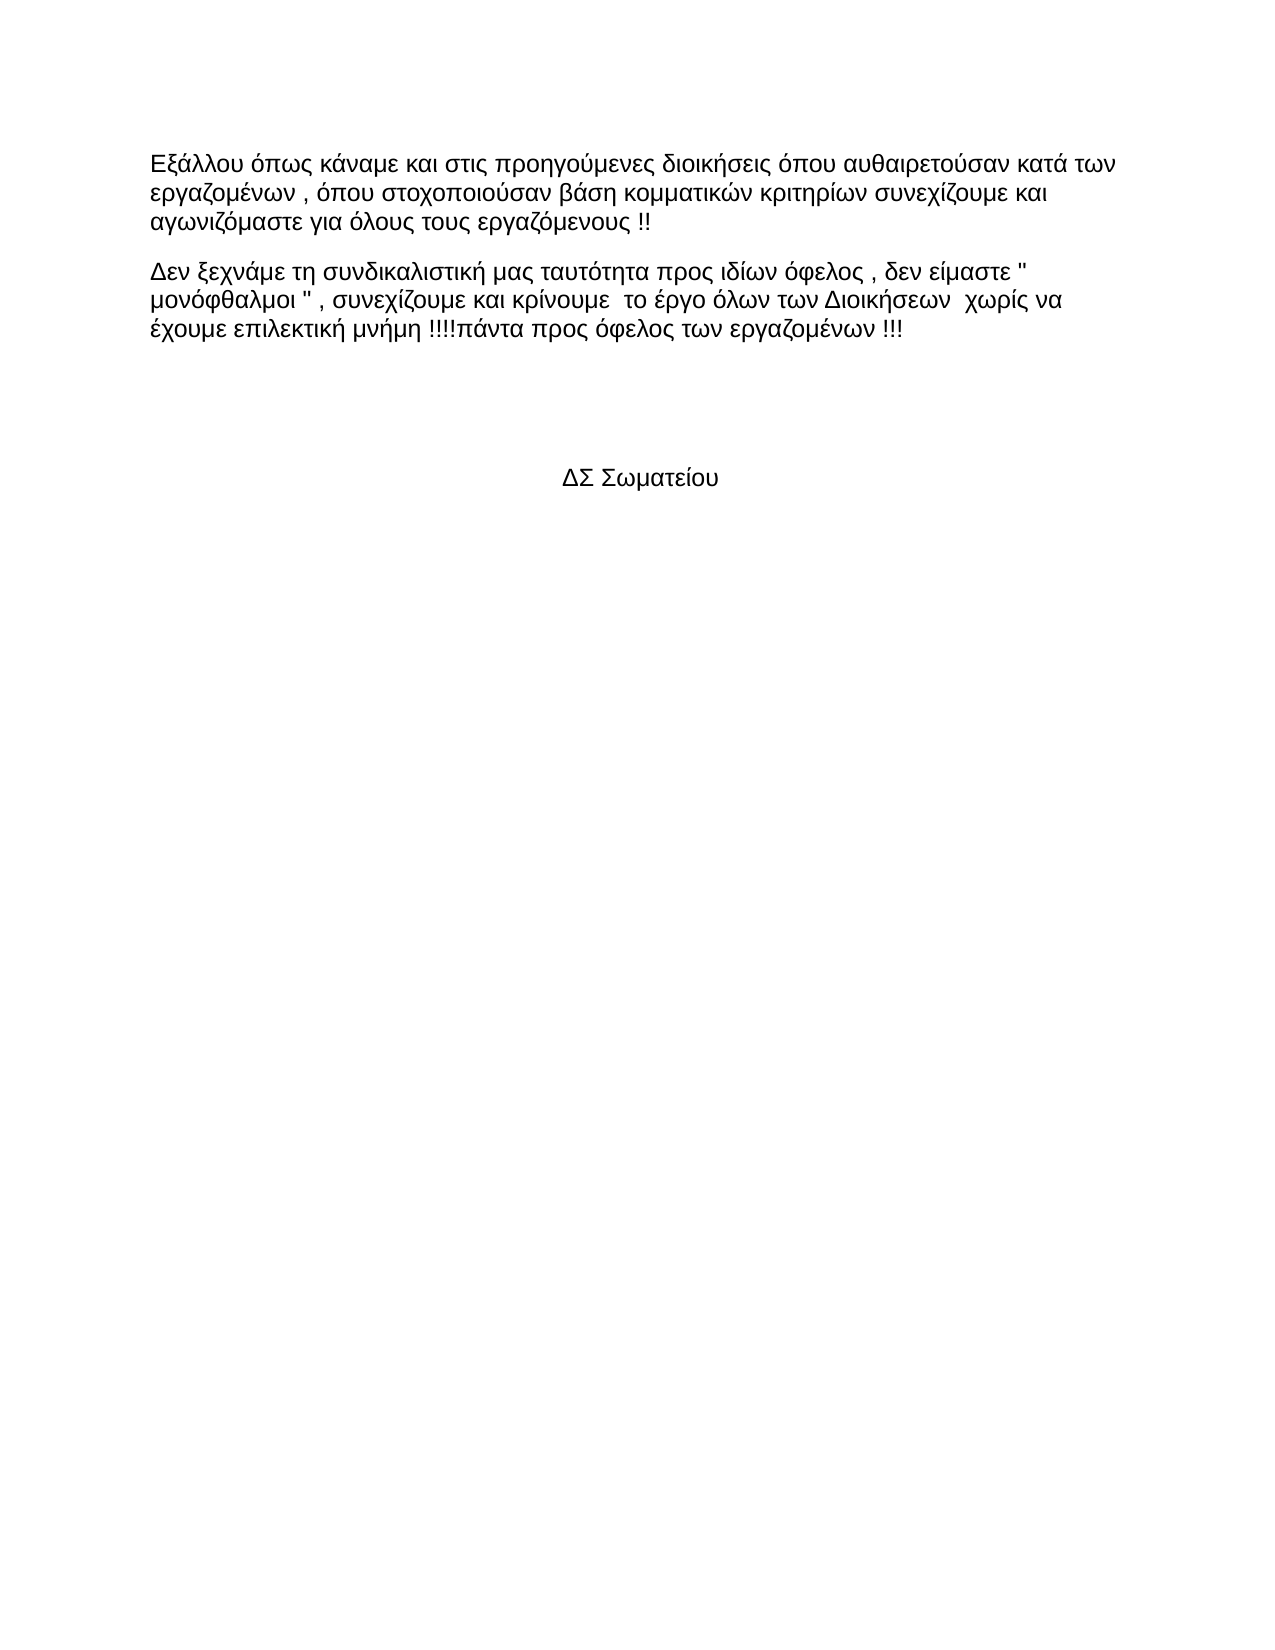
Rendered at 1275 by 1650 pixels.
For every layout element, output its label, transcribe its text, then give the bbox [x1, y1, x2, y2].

text Εξάλλου όπως κάναμε και στις προηγούμενες διοικήσεις όπου αυθαιρετούσαν κατά των εργαζομένων , όπου στοχοποιούσαν βάση κομματικών κριτηρίων συνεχίζουμε και αγωνιζόμαστε για όλους τους εργαζόμενους !! [150, 150, 1125, 236]
text Δεν ξεχνάμε τη συνδικαλιστική μας ταυτότητα προς ιδίων όφελος , δεν είμαστε " μονόφθαλμοι " , συνεχίζουμε και κρίνουμε το έργο όλων των Διοικήσεων χωρίς να έχουμε επιλεκτική μνήμη !!!!πάντα προς όφελος των εργαζομένων !!! [150, 257, 1125, 343]
text ΔΣ Σωματείου [150, 463, 1125, 492]
